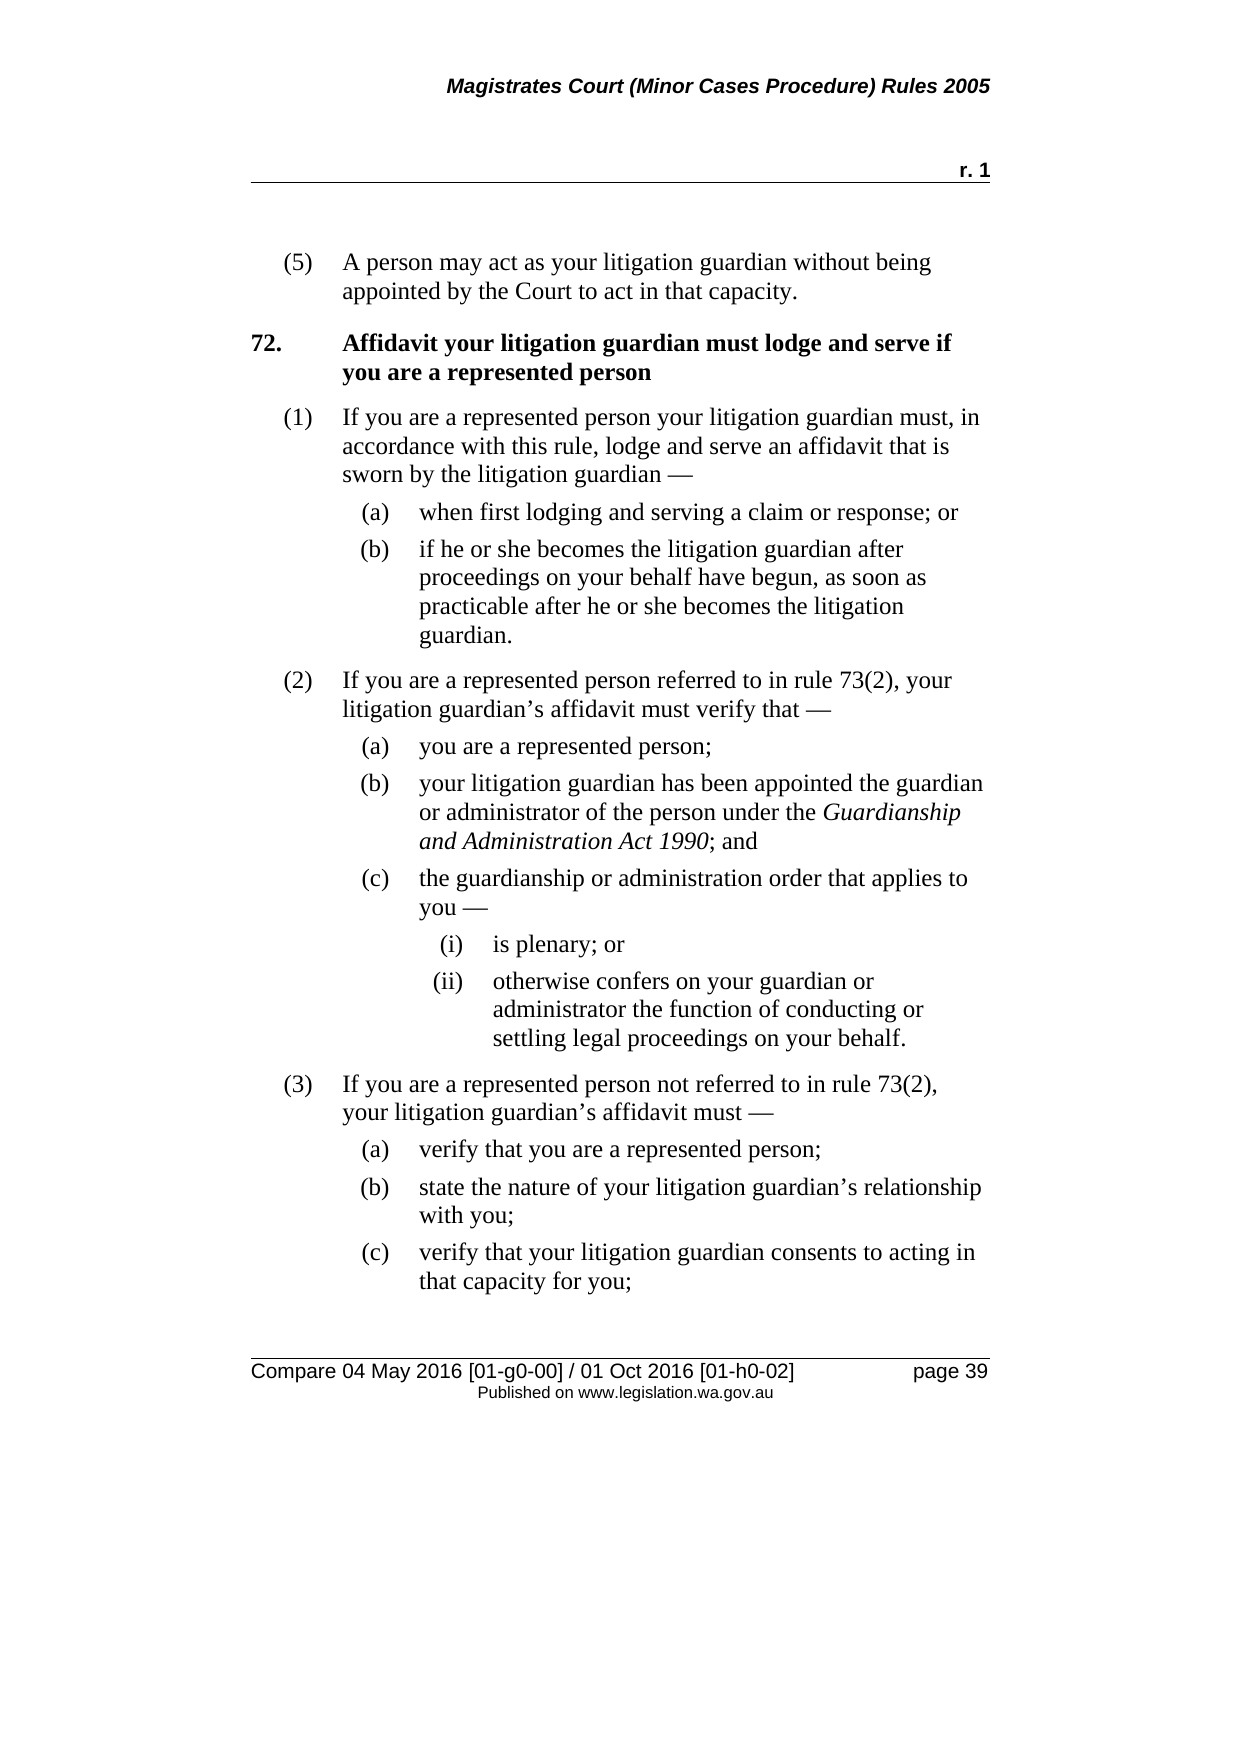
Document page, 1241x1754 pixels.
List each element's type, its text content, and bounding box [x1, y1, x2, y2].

text (5) A person may act as your litigation guardian without being appointed by the Court to act in that capacity. [251, 247, 990, 305]
text (ii) otherwise confers on your guardian or administrator the function of conducting or settling legal proceedings on your behalf. [251, 966, 990, 1052]
subtitle 72. Affidavit your litigation guardian must lodge and serve if you are a represented person [251, 328, 990, 385]
text (a) when first lodging and serving a claim or response; or [251, 497, 990, 525]
text (2) If you are a represented person referred to in rule 73(2), your litigation guardian’s affidavit must verify that — [251, 665, 990, 723]
text (b) your litigation guardian has been appointed the guardian or administrator of the person under the Guardianship and Administration Act 1990; and [251, 768, 990, 854]
text (c) the guardianship or administration order that applies to you — [251, 863, 990, 920]
text (1) If you are a represented person your litigation guardian must, in accordance with this rule, lodge and serve an affidavit that is sworn by the litigation guardian — [251, 402, 990, 488]
text (c) verify that your litigation guardian consents to acting in that capacity for you; [251, 1237, 990, 1295]
text (i) is plenary; or [251, 929, 990, 957]
text (a) verify that you are a represented person; [251, 1134, 990, 1163]
text (3) If you are a represented person not referred to in rule 73(2), your litigation guardian’s affidavit must — [251, 1069, 990, 1126]
text (b) if he or she becomes the litigation guardian after proceedings on your behalf have begun, as soon as practicable after he or she becomes the litigation guardian. [251, 534, 990, 649]
text (b) state the nature of your litigation guardian’s relationship with you; [251, 1172, 990, 1229]
text (a) you are a represented person; [251, 731, 990, 760]
